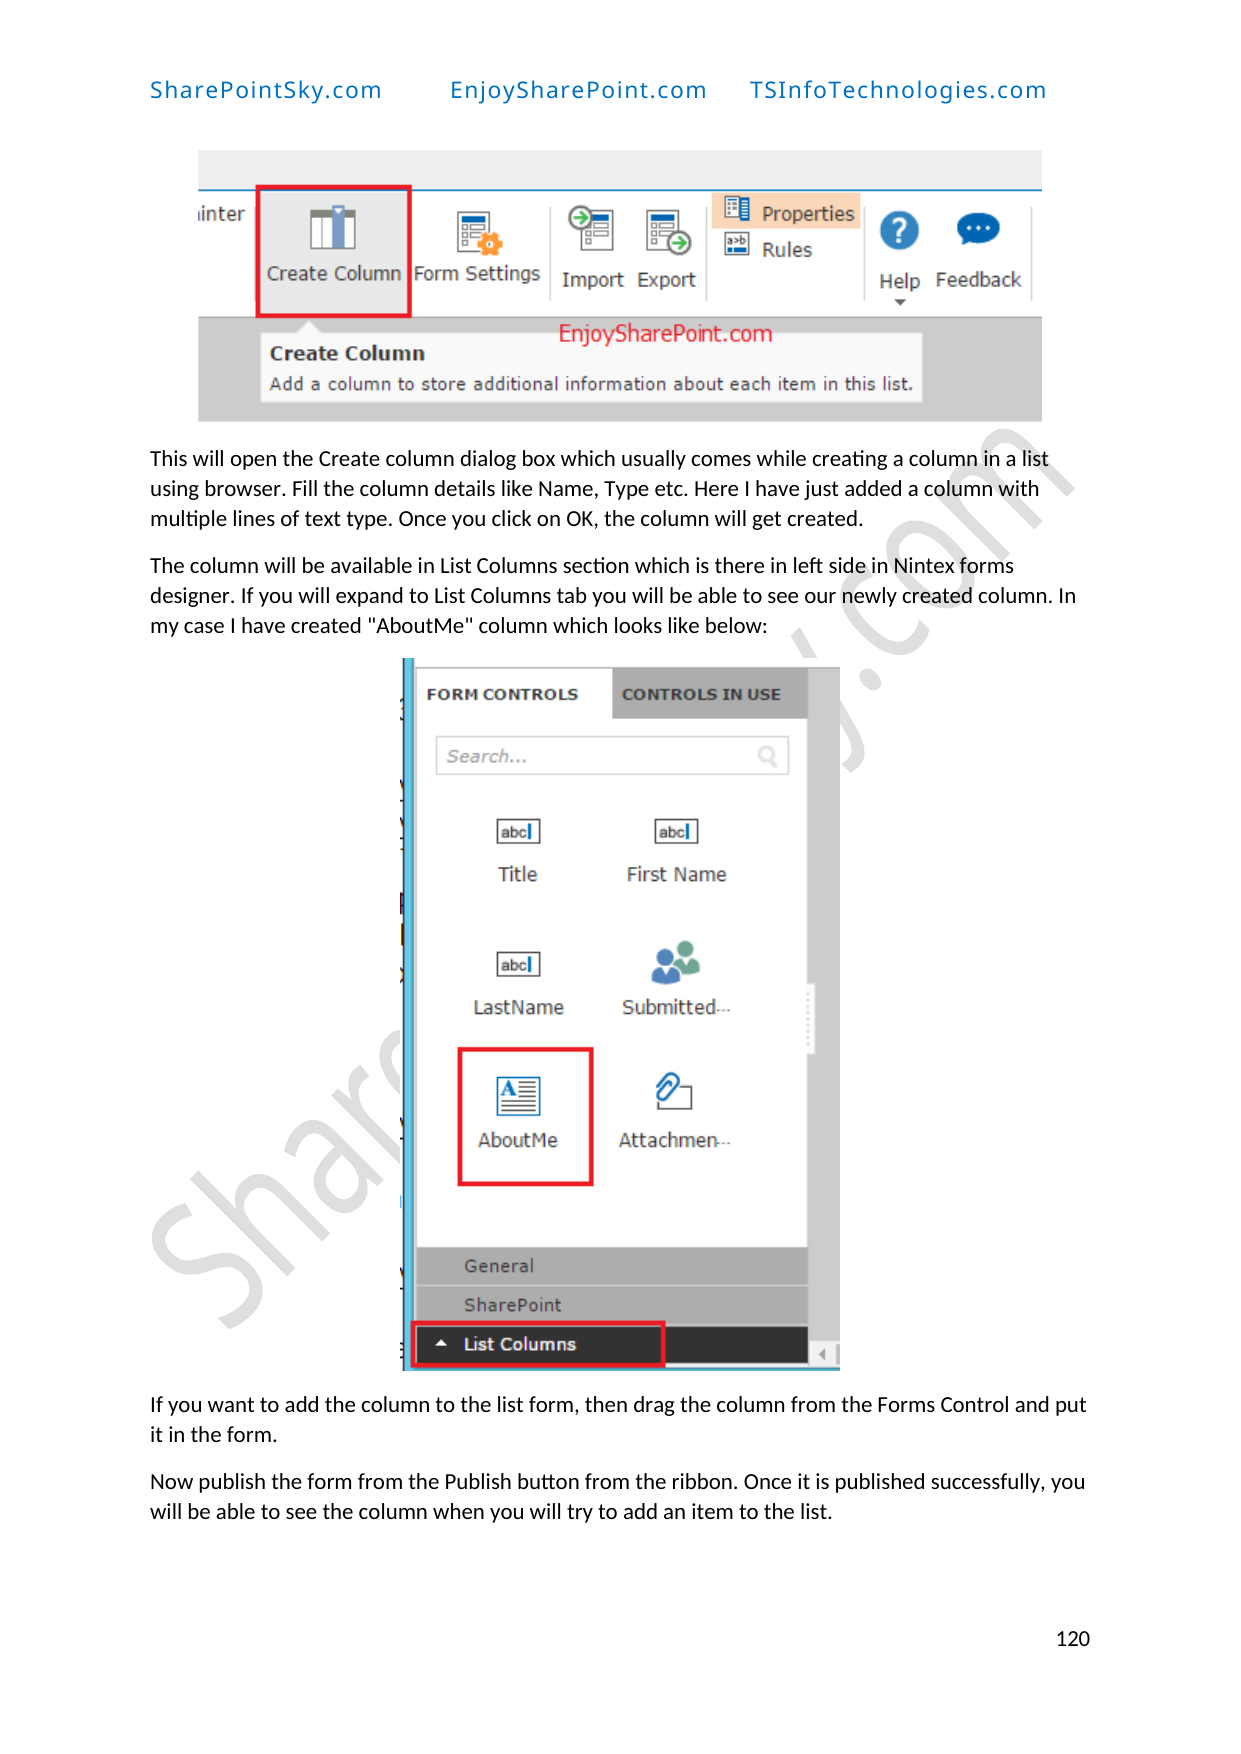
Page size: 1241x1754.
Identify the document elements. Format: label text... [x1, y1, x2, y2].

text This will open the Create column dialog box which usually comes while creating a column in a list using browser. Fill the column details like Name, Type etc. Here I have just added a column with multiple lines of text type. Once you click on OK, the column will get created. [150, 444, 1090, 532]
text If you want to add the column to the list form, then drag the column from the Forms Control and put it in the form. [150, 1390, 1090, 1448]
picture [400, 658, 840, 1371]
text The column will be available in List Columns section which is there in left side in Nintex forms designer. If you will expand to List Columns tab you will be able to see our newly created column. In my case I have created "AboutMe" column which looks like below: [150, 551, 1090, 639]
text Now publish the form from the Publish button from the ribbon. Once it is published successfully, you will be able to see the column when you will try to add an item to the list. [150, 1467, 1090, 1525]
picture [198, 150, 1042, 425]
